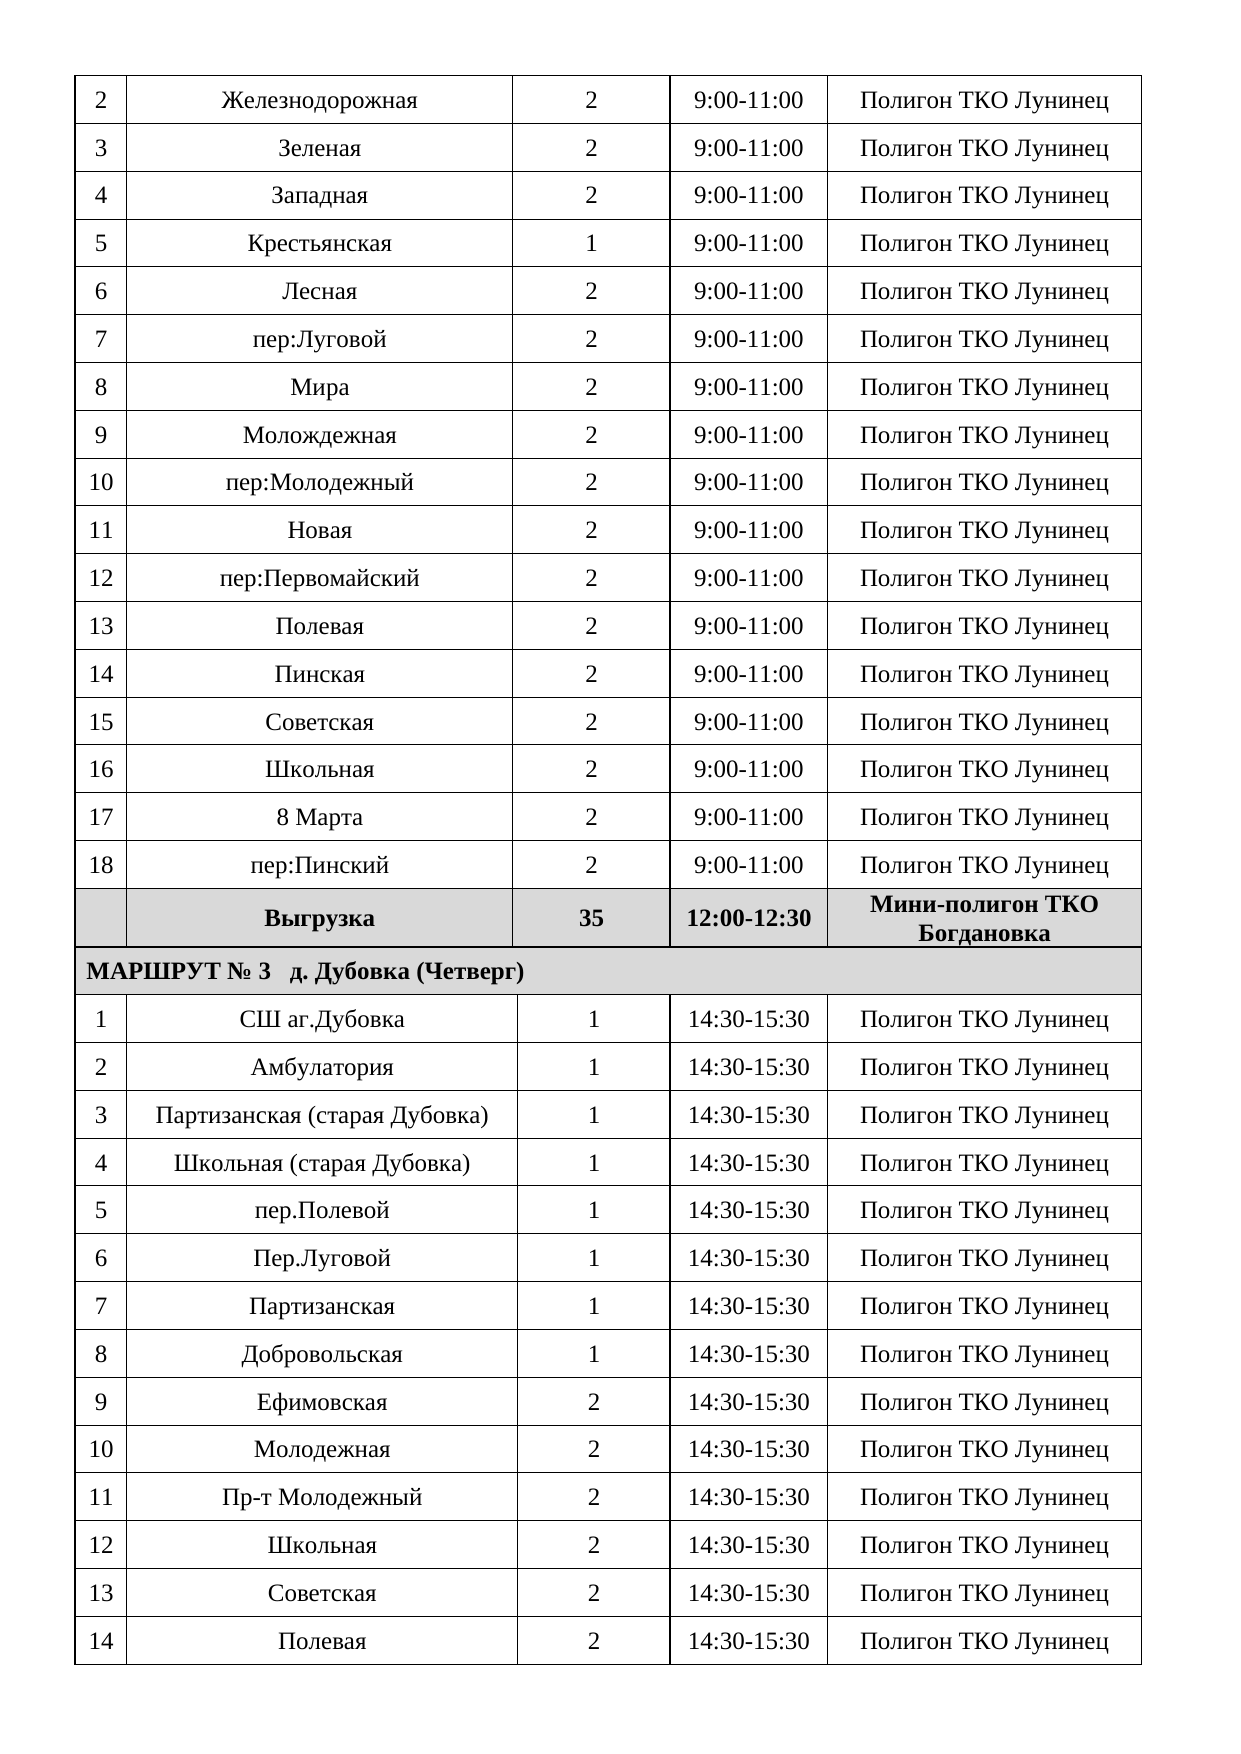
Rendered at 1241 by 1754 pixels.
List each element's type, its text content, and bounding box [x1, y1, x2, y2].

table_cell 12 [76, 554, 126, 601]
table_cell Молодежная [127, 1426, 517, 1472]
table_cell 4 [76, 172, 126, 218]
table_cell Крестьянская [127, 220, 512, 266]
table_cell 9:00-11:00 [671, 267, 827, 314]
table_cell Полигон ТКО Лунинец [828, 841, 1141, 888]
table_cell 1 [518, 995, 669, 1042]
table_cell Партизанская [127, 1282, 517, 1329]
table_cell Лесная [127, 267, 512, 314]
table_cell 1 [518, 1282, 669, 1329]
table_cell 2 [513, 124, 669, 171]
table_cell Новая [127, 506, 512, 553]
table_cell Полигон ТКО Лунинец [828, 1139, 1141, 1185]
table_cell 12 [76, 1521, 126, 1568]
table_cell 14 [76, 1617, 126, 1663]
table_cell Полигон ТКО Лунинец [828, 506, 1141, 553]
table_cell 2 [513, 363, 669, 410]
table_cell 14:30-15:30 [671, 1521, 827, 1568]
table_cell Молождежная [127, 411, 512, 457]
table_cell Полигон ТКО Лунинец [828, 1234, 1141, 1281]
table_cell 3 [76, 124, 126, 171]
table_cell Полигон ТКО Лунинец [828, 650, 1141, 697]
table_cell Партизанская (старая Дубовка) [127, 1091, 517, 1138]
table_cell 8 [76, 363, 126, 410]
table_cell Полигон ТКО Лунинец [828, 220, 1141, 266]
table_cell 14:30-15:30 [671, 1330, 827, 1377]
table_cell 16 [76, 745, 126, 792]
table_cell Пинская [127, 650, 512, 697]
table_cell Полевая [127, 1617, 517, 1663]
table_cell 2 [518, 1521, 669, 1568]
table_cell Полигон ТКО Лунинец [828, 554, 1141, 601]
table_cell 5 [76, 220, 126, 266]
table_cell 9:00-11:00 [671, 793, 827, 840]
table_cell Амбулатория [127, 1043, 517, 1090]
table_cell 9:00-11:00 [671, 745, 827, 792]
table_cell 1 [518, 1091, 669, 1138]
table_cell 2 [513, 459, 669, 505]
table_cell 9:00-11:00 [671, 650, 827, 697]
table_cell Полигон ТКО Лунинец [828, 793, 1141, 840]
table_cell 13 [76, 602, 126, 649]
table_cell Выгрузка [127, 889, 512, 946]
table_cell Полигон ТКО Лунинец [828, 172, 1141, 218]
table_cell 9:00-11:00 [671, 602, 827, 649]
table_cell 9:00-11:00 [671, 363, 827, 410]
table_cell 14:30-15:30 [671, 1378, 827, 1424]
table_cell 14:30-15:30 [671, 995, 827, 1042]
table_cell 4 [76, 1139, 126, 1185]
table_cell Советская [127, 1569, 517, 1616]
table_cell 2 [518, 1569, 669, 1616]
table_cell 2 [513, 411, 669, 457]
table_cell Школьная (старая Дубовка) [127, 1139, 517, 1185]
table_cell 14:30-15:30 [671, 1091, 827, 1138]
table_cell 1 [513, 220, 669, 266]
table_cell 9:00-11:00 [671, 411, 827, 457]
table_cell Школьная [127, 1521, 517, 1568]
table_cell 9:00-11:00 [671, 506, 827, 553]
table_cell 14:30-15:30 [671, 1234, 827, 1281]
table_cell Полигон ТКО Лунинец [828, 411, 1141, 457]
table_cell 7 [76, 1282, 126, 1329]
table_cell Советская [127, 698, 512, 744]
table_cell Полигон ТКО Лунинец [828, 698, 1141, 744]
table_cell СШ аг.Дубовка [127, 995, 517, 1042]
table_cell 13 [76, 1569, 126, 1616]
table_cell 9:00-11:00 [671, 124, 827, 171]
table_cell 14:30-15:30 [671, 1043, 827, 1090]
table_cell Добровольская [127, 1330, 517, 1377]
table_cell 2 [518, 1378, 669, 1424]
table_cell 1 [518, 1330, 669, 1377]
table_cell 2 [76, 1043, 126, 1090]
table_cell 9 [76, 411, 126, 457]
table_cell 8 Марта [127, 793, 512, 840]
table_cell 9:00-11:00 [671, 76, 827, 123]
table_cell 2 [513, 76, 669, 123]
table_cell 14:30-15:30 [671, 1186, 827, 1233]
table_cell Ефимовская [127, 1378, 517, 1424]
table_cell пер:Луговой [127, 315, 512, 362]
table_cell 2 [513, 554, 669, 601]
table_cell Полигон ТКО Лунинец [828, 1569, 1141, 1616]
table_cell Западная [127, 172, 512, 218]
table_cell 2 [513, 172, 669, 218]
table_cell Полигон ТКО Лунинец [828, 459, 1141, 505]
table_cell МАРШРУТ № 3 д. Дубовка (Четверг) [76, 948, 1141, 994]
table_cell [76, 889, 126, 946]
table_cell 14:30-15:30 [671, 1473, 827, 1520]
table_cell Полигон ТКО Лунинец [828, 363, 1141, 410]
table_cell Полигон ТКО Лунинец [828, 76, 1141, 123]
table_cell Полевая [127, 602, 512, 649]
table_cell Пер.Луговой [127, 1234, 517, 1281]
table_cell Зеленая [127, 124, 512, 171]
table_cell 9:00-11:00 [671, 698, 827, 744]
table_cell 2 [513, 267, 669, 314]
table_cell Мира [127, 363, 512, 410]
table_cell 6 [76, 1234, 126, 1281]
table_cell 1 [518, 1139, 669, 1185]
table_cell пер:Пинский [127, 841, 512, 888]
table_cell 2 [513, 745, 669, 792]
table_cell Полигон ТКО Лунинец [828, 1330, 1141, 1377]
table_cell 9:00-11:00 [671, 172, 827, 218]
table_cell Полигон ТКО Лунинец [828, 1473, 1141, 1520]
table_cell 9:00-11:00 [671, 220, 827, 266]
table_cell Пр-т Молодежный [127, 1473, 517, 1520]
table_cell 17 [76, 793, 126, 840]
table_cell Полигон ТКО Лунинец [828, 1186, 1141, 1233]
table_cell 11 [76, 506, 126, 553]
table_cell 10 [76, 459, 126, 505]
table_cell Полигон ТКО Лунинец [828, 745, 1141, 792]
table_cell 1 [76, 995, 126, 1042]
table_cell Полигон ТКО Лунинец [828, 1521, 1141, 1568]
table_cell Полигон ТКО Лунинец [828, 602, 1141, 649]
table_cell 14 [76, 650, 126, 697]
table_cell 14:30-15:30 [671, 1617, 827, 1663]
table_cell 2 [513, 602, 669, 649]
table_cell Полигон ТКО Лунинец [828, 1617, 1141, 1663]
table_cell 2 [518, 1473, 669, 1520]
table_cell 2 [518, 1617, 669, 1663]
table_cell пер:Первомайский [127, 554, 512, 601]
table_cell Полигон ТКО Лунинец [828, 1043, 1141, 1090]
table_cell 9:00-11:00 [671, 459, 827, 505]
table_cell 2 [513, 698, 669, 744]
table_cell Полигон ТКО Лунинец [828, 267, 1141, 314]
table_cell Полигон ТКО Лунинец [828, 1378, 1141, 1424]
table_cell 7 [76, 315, 126, 362]
table_cell Полигон ТКО Лунинец [828, 1282, 1141, 1329]
table_cell 2 [513, 650, 669, 697]
table_cell 14:30-15:30 [671, 1282, 827, 1329]
table_cell 15 [76, 698, 126, 744]
table_cell 8 [76, 1330, 126, 1377]
table_cell 18 [76, 841, 126, 888]
table_cell 35 [513, 889, 669, 946]
table_cell пер.Полевой [127, 1186, 517, 1233]
table_cell 9:00-11:00 [671, 554, 827, 601]
table_cell Школьная [127, 745, 512, 792]
table_cell 2 [513, 315, 669, 362]
table_cell 6 [76, 267, 126, 314]
table_cell 9:00-11:00 [671, 841, 827, 888]
table_cell 14:30-15:30 [671, 1426, 827, 1472]
table_cell 9 [76, 1378, 126, 1424]
table_cell 14:30-15:30 [671, 1139, 827, 1185]
table_cell 10 [76, 1426, 126, 1472]
table_cell 1 [518, 1234, 669, 1281]
table_cell 14:30-15:30 [671, 1569, 827, 1616]
table_cell Полигон ТКО Лунинец [828, 1426, 1141, 1472]
table_cell Полигон ТКО Лунинец [828, 995, 1141, 1042]
table_cell 12:00-12:30 [671, 889, 827, 946]
table_cell 5 [76, 1186, 126, 1233]
table_cell 11 [76, 1473, 126, 1520]
table_cell Полигон ТКО Лунинец [828, 124, 1141, 171]
table_cell 9:00-11:00 [671, 315, 827, 362]
table_cell 2 [513, 841, 669, 888]
table_cell 2 [513, 506, 669, 553]
table_cell 2 [76, 76, 126, 123]
table_cell 2 [518, 1426, 669, 1472]
table_cell 1 [518, 1186, 669, 1233]
table_cell Полигон ТКО Лунинец [828, 1091, 1141, 1138]
table_cell пер:Молодежный [127, 459, 512, 505]
table_cell Железнодорожная [127, 76, 512, 123]
table_cell 3 [76, 1091, 126, 1138]
table_cell Полигон ТКО Лунинец [828, 315, 1141, 362]
table_cell Мини-полигон ТКО Богдановка [828, 889, 1141, 946]
table_cell 2 [513, 793, 669, 840]
table_cell 1 [518, 1043, 669, 1090]
